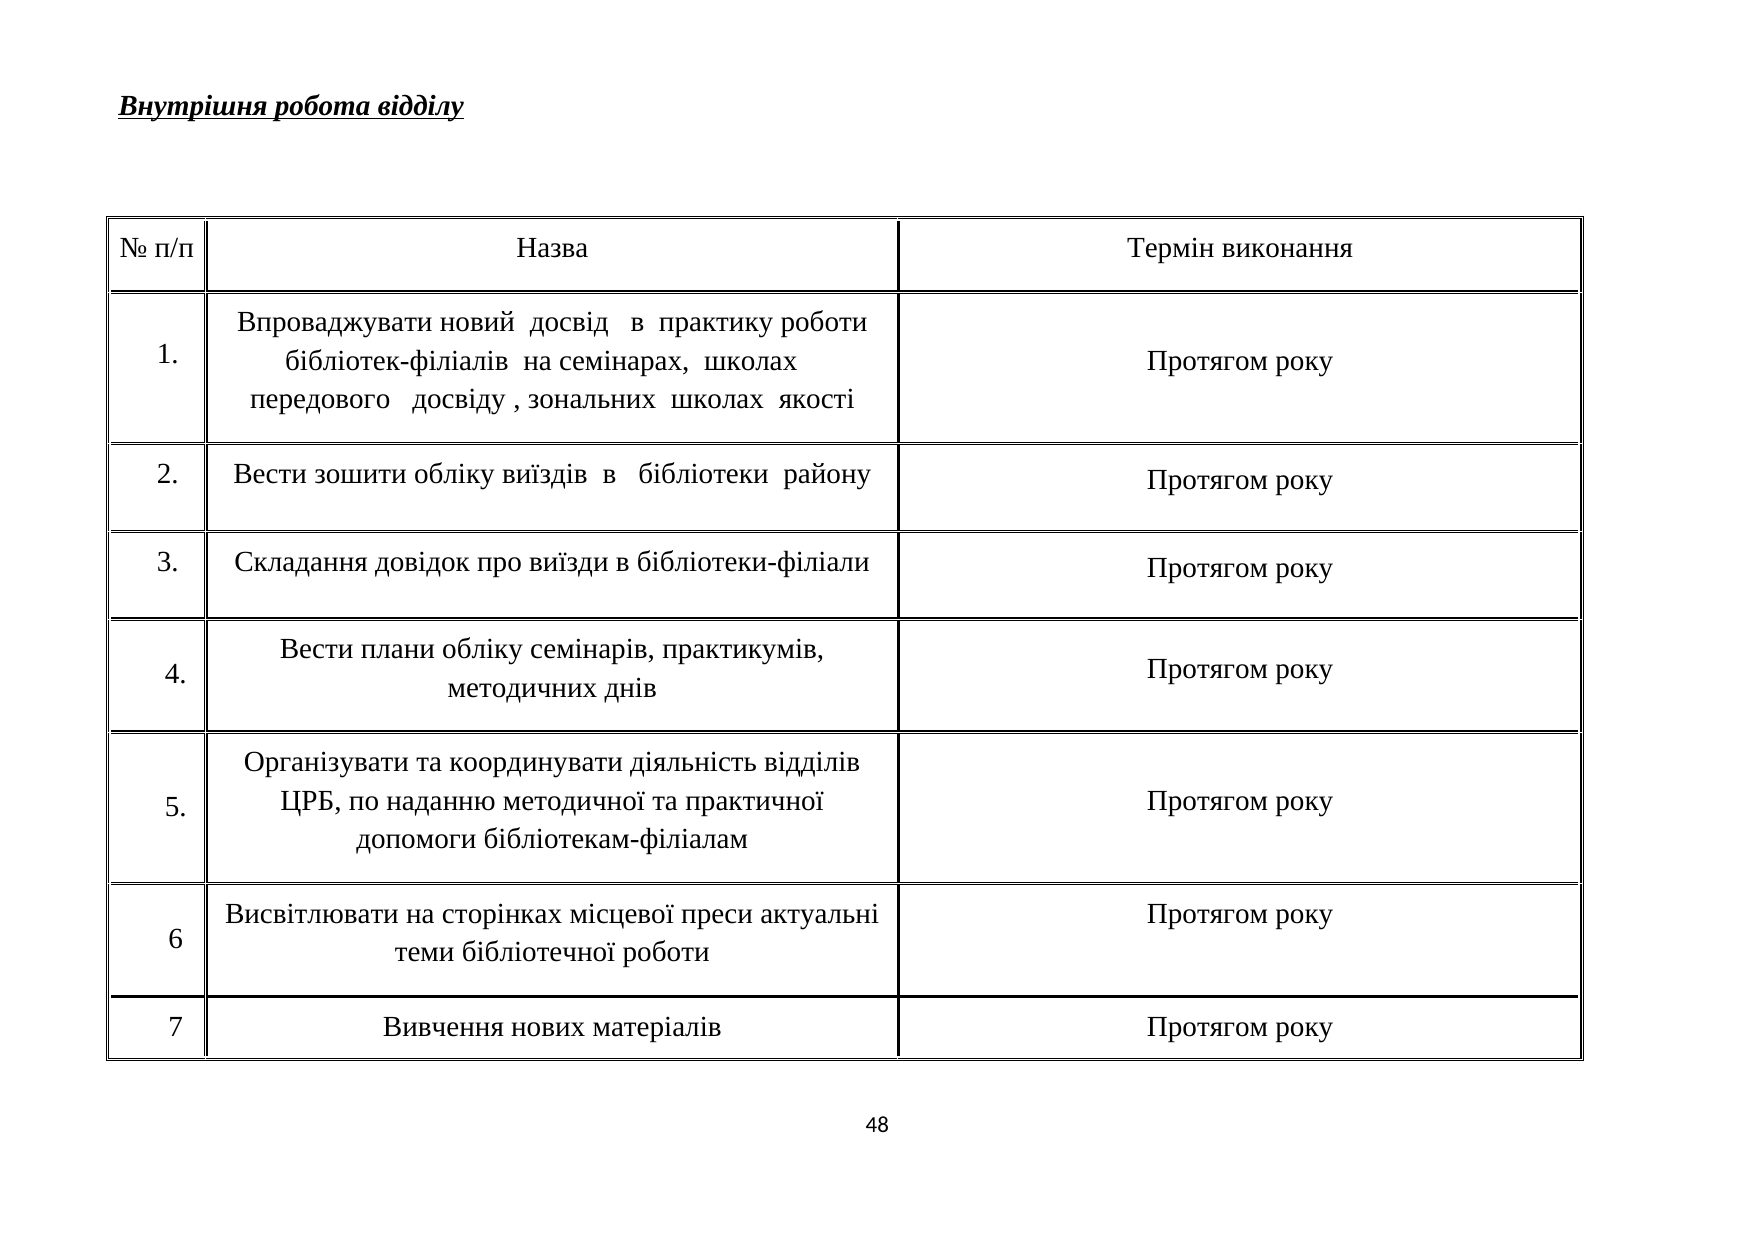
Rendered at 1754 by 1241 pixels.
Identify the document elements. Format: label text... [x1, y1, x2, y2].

table_cell Складання довідок про виїзди в бібліотеки-філіали [208, 533, 897, 617]
table_cell 7 [109, 995, 206, 1057]
table_cell Організувати та координувати діяльність відділів ЦРБ, по наданню методичної та практичної допомоги бібліотекам-філіалам [208, 734, 897, 882]
text Внутрішня робота відділу [118, 88, 1636, 122]
table_cell [107, 442, 206, 529]
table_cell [206, 998, 898, 1057]
table_cell Висвітлювати на сторінках місцевої преси актуальні теми бібліотечної роботи [208, 885, 897, 995]
table_cell 4. [109, 617, 204, 730]
table_cell Протягом року [898, 882, 1582, 995]
table_header Назва [206, 217, 898, 290]
table_cell Вести зошити обліку виїздів в бібліотеки району [208, 445, 897, 529]
table_cell Вести плани обліку семінарів, практикумів, методичних днів [208, 621, 897, 730]
table_cell Протягом року [900, 730, 1581, 882]
table_cell Протягом року [900, 617, 1581, 730]
table_header Термін виконання [898, 219, 1580, 290]
table_header № п/п [107, 217, 206, 290]
table_cell [109, 290, 204, 442]
table_cell Впроваджувати новий досвід в практику роботи бібліотек-філіалів на семінарах, школах передового досвіду , зональних школах якості [208, 294, 897, 442]
table_cell Протягом року [900, 530, 1581, 617]
table_cell 5. [109, 730, 204, 882]
table_cell Протягом року [898, 442, 1582, 529]
table_cell Протягом року [898, 995, 1580, 1057]
table_cell [109, 530, 204, 617]
table_cell 6 [107, 882, 206, 995]
table_cell Протягом року [900, 290, 1581, 442]
